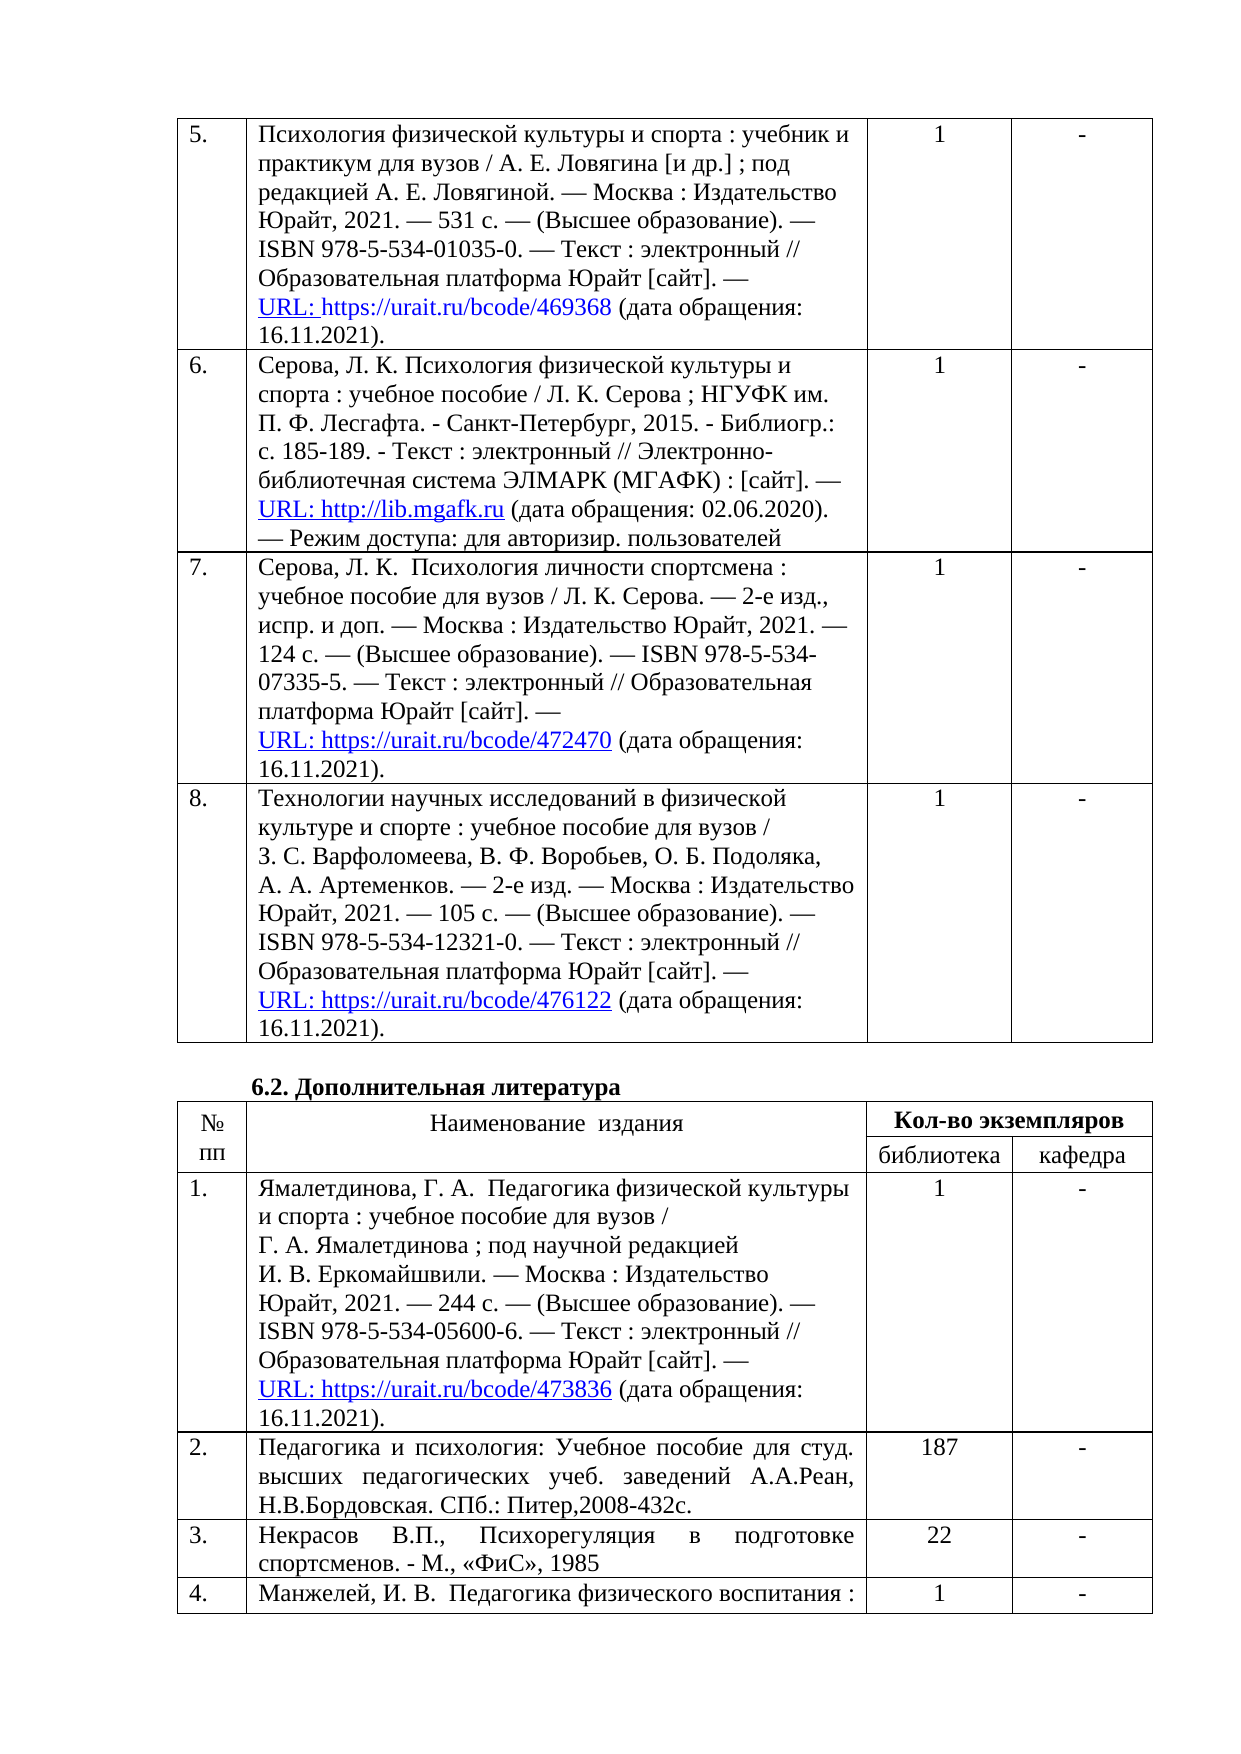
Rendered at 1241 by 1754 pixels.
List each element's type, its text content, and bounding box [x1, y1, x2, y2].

table_cell [178, 784, 246, 1042]
table_cell 1 [868, 784, 1011, 1042]
table_cell - [1012, 553, 1152, 782]
table_cell Ямалетдинова, Г. А. Педагогика физической культуры и спорта : учебное пособие для вузов / Г. А. Ямалетдинова ; под научной редакцией И. В. Еркомайшвили. — Москва : Издательство Юрайт, 2021. — 244 с. — (Высшее образование). — ISBN 978-5-534-05600-6. — Текст : электронный // Образовательная платформа Юрайт [сайт]. — URL: https://urait.ru/bcode/473836 (дата обращения: 16.11.2021). [247, 1173, 866, 1431]
text 6.2. Дополнительная литература [177, 1072, 1152, 1101]
table_cell - [1013, 1173, 1152, 1431]
table_header Наименование издания [247, 1102, 866, 1172]
table_header Кол-во экземпляров [867, 1102, 1152, 1136]
table_cell библиотека [867, 1137, 1012, 1172]
table_cell [178, 1173, 246, 1431]
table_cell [247, 1578, 866, 1613]
table_cell Некрасов В.П., Психорегуляция в подготовке спортсменов. - М., «ФиС», 1985 [247, 1520, 866, 1577]
table_cell [178, 1520, 246, 1577]
table_header № пп [178, 1102, 246, 1172]
table_cell 1 [867, 1578, 1012, 1613]
table_cell - [1012, 784, 1152, 1042]
table_cell Психология физической культуры и спорта : учебник и практикум для вузов / А. Е. Ловягина [и др.] ; под редакцией А. Е. Ловягиной. — Москва : Издательство Юрайт, 2021. — 531 с. — (Высшее образование). — ISBN 978-5-534-01035-0. — Текст : электронный // Образовательная платформа Юрайт [сайт]. — URL: https://urait.ru/bcode/469368 (дата обращения: 16.11.2021). [247, 119, 867, 349]
table_cell [178, 1578, 246, 1613]
table_cell - [1013, 1520, 1152, 1577]
table_cell - [1012, 119, 1152, 349]
table_cell [178, 553, 246, 782]
table_cell кафедра [1013, 1137, 1152, 1172]
table_cell Серова, Л. К. Психология личности спортсмена : учебное пособие для вузов / Л. К. Серова. — 2-е изд., испр. и доп. — Москва : Издательство Юрайт, 2021. — 124 с. — (Высшее образование). — ISBN 978-5-534-07335-5. — Текст : электронный // Образовательная платформа Юрайт [сайт]. — URL: https://urait.ru/bcode/472470 (дата обращения: 16.11.2021). [247, 553, 867, 782]
table_cell Технологии научных исследований в физической культуре и спорте : учебное пособие для вузов / З. С. Варфоломеева, В. Ф. Воробьев, О. Б. Подоляка, А. А. Артеменков. — 2-е изд. — Москва : Издательство Юрайт, 2021. — 105 с. — (Высшее образование). — ISBN 978-5-534-12321-0. — Текст : электронный // Образовательная платформа Юрайт [сайт]. — URL: https://urait.ru/bcode/476122 (дата обращения: 16.11.2021). [247, 784, 867, 1042]
table_cell [178, 1433, 246, 1519]
table_cell - [1012, 350, 1152, 551]
table_cell 1 [868, 350, 1011, 551]
table_cell 1 [868, 553, 1011, 782]
table_cell 1 [867, 1173, 1012, 1431]
table_cell 187 [867, 1433, 1012, 1519]
table_cell 1 [868, 119, 1011, 349]
table_cell - [1013, 1433, 1152, 1519]
table_cell Серова, Л. К. Психология физической культуры и спорта : учебное пособие / Л. К. Серова ; НГУФК им. П. Ф. Лесгафта. - Санкт-Петербург, 2015. - Библиогр.: с. 185-189. - Текст : электронный // Электронно-библиотечная система ЭЛМАРК (МГАФК) : [сайт]. — URL: http://lib.mgafk.ru (дата обращения: 02.06.2020). — Режим доступа: для авторизир. пользователей [247, 350, 867, 551]
table_cell - [1013, 1578, 1152, 1613]
table_cell Педагогика и психология: Учебное пособие для студ. высших педагогических учеб. заведений А.А.Реан, Н.В.Бордовская. СПб.: Питер,2008-432с. [247, 1433, 866, 1519]
table_cell 22 [867, 1520, 1012, 1577]
table_cell [178, 350, 246, 551]
table_cell [178, 119, 246, 349]
